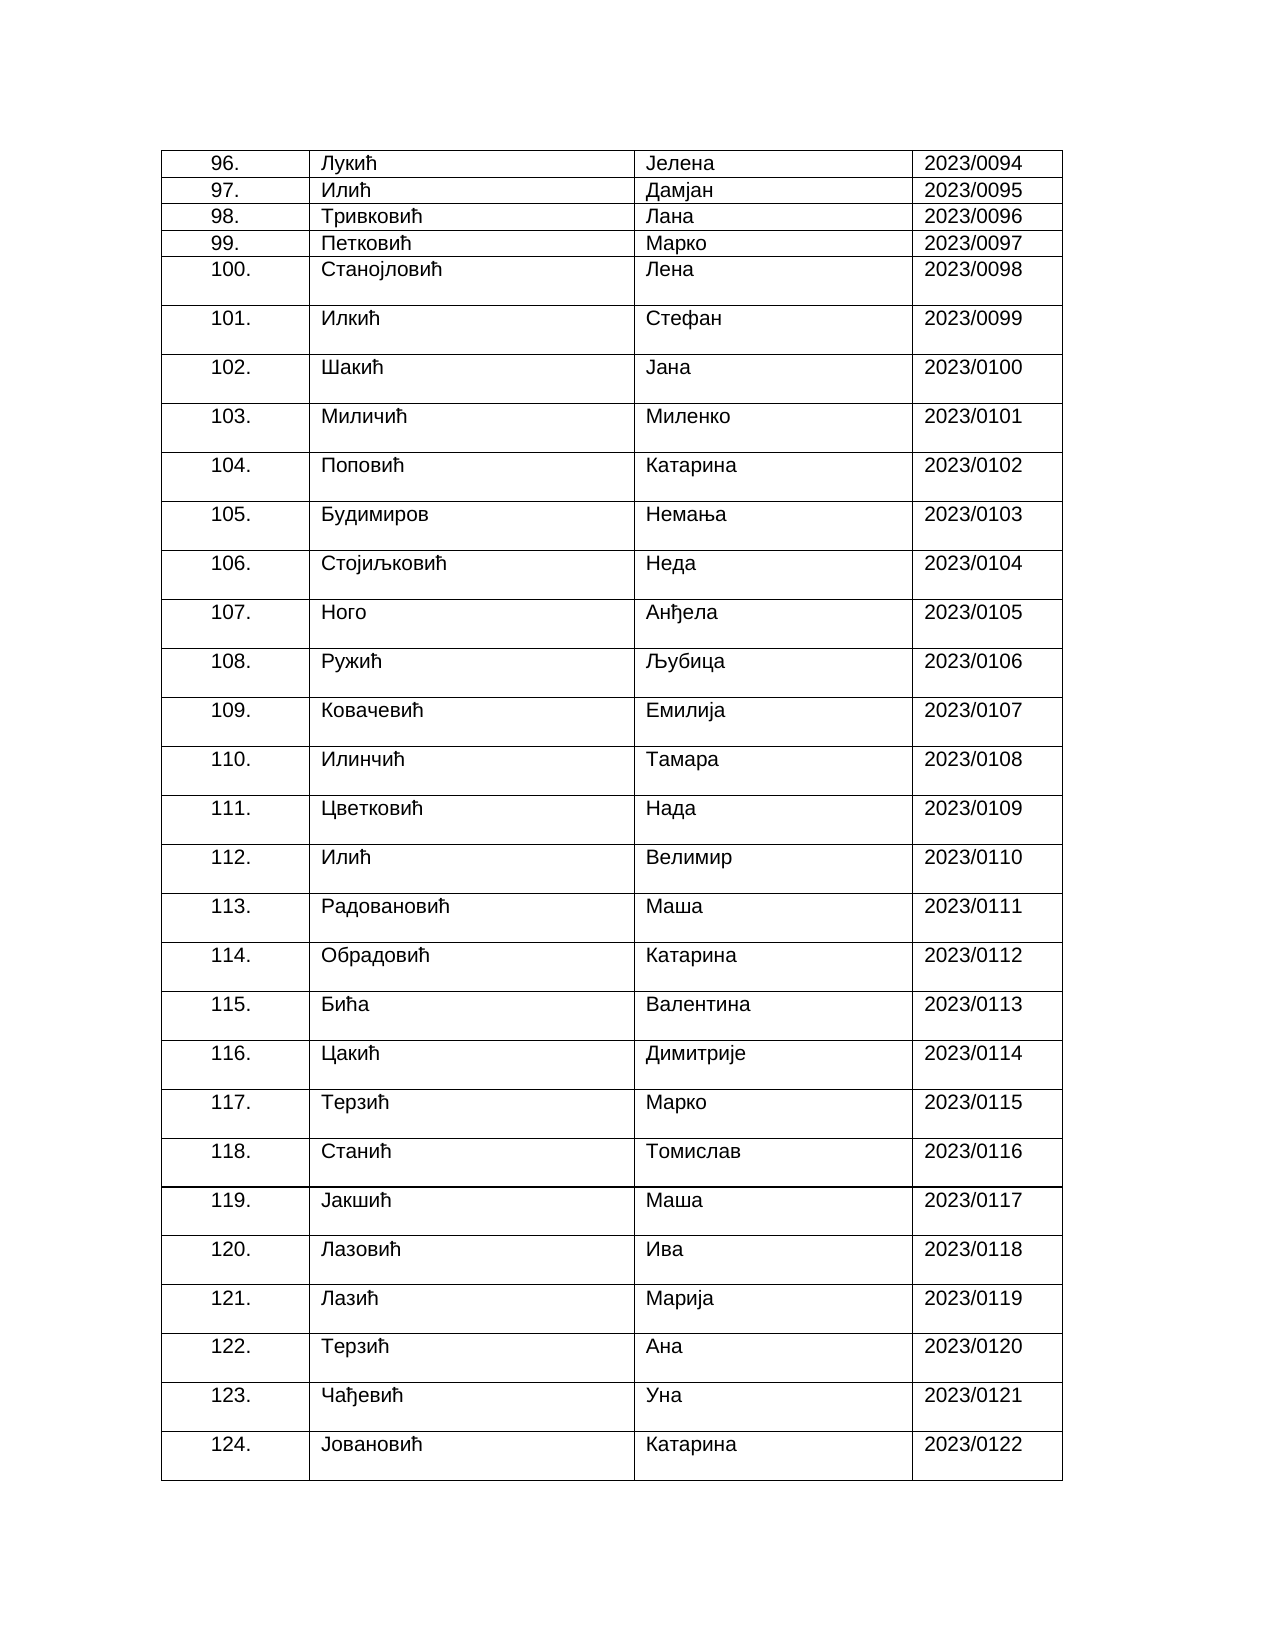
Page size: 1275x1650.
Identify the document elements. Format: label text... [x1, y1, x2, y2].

table_cell 2023/0118 [913, 1236, 1062, 1284]
table_cell Стефан [635, 306, 912, 354]
table_cell 2023/0102 [913, 453, 1062, 501]
table_cell Томислав [635, 1139, 912, 1186]
table_cell Ного [310, 600, 634, 648]
table_cell 2023/0110 [913, 845, 1062, 893]
table_cell Цакић [310, 1041, 634, 1088]
table_cell Љубица [635, 649, 912, 697]
table_cell [162, 600, 309, 648]
table_cell Јакшић [310, 1188, 634, 1235]
table_cell Поповић [310, 453, 634, 501]
table_cell Тривковић [310, 204, 634, 230]
table_cell [162, 1383, 309, 1431]
table_cell 2023/0108 [913, 747, 1062, 795]
table_cell [162, 747, 309, 795]
table_cell [162, 204, 309, 230]
table_cell [162, 404, 309, 452]
table_cell [162, 1090, 309, 1137]
table_cell Терзић [310, 1334, 634, 1382]
table_cell 2023/0097 [913, 231, 1062, 256]
table_cell Велимир [635, 845, 912, 893]
table_cell 2023/0120 [913, 1334, 1062, 1382]
table_cell 2023/0121 [913, 1383, 1062, 1431]
table_cell [162, 992, 309, 1039]
table_cell [162, 943, 309, 991]
table_cell [162, 845, 309, 893]
table_cell Чађевић [310, 1383, 634, 1431]
table_cell 2023/0109 [913, 796, 1062, 844]
table_cell Лена [635, 257, 912, 305]
table_cell [162, 355, 309, 403]
table_cell [162, 502, 309, 550]
table_cell [162, 649, 309, 697]
table_cell Радовановић [310, 894, 634, 942]
table_cell Јелена [635, 151, 912, 177]
table_cell 2023/0105 [913, 600, 1062, 648]
table_cell Тамара [635, 747, 912, 795]
table_cell 2023/0098 [913, 257, 1062, 305]
table_cell Лана [635, 204, 912, 230]
table_cell Будимиров [310, 502, 634, 550]
table_cell 2023/0104 [913, 551, 1062, 599]
table_cell Лазић [310, 1285, 634, 1333]
table_cell 2023/0116 [913, 1139, 1062, 1186]
table_cell Илић [310, 845, 634, 893]
table_cell 2023/0115 [913, 1090, 1062, 1137]
table_cell Катарина [635, 1432, 912, 1480]
table_cell 2023/0113 [913, 992, 1062, 1039]
table_cell Ковачевић [310, 698, 634, 746]
table_cell Нада [635, 796, 912, 844]
table_cell Бића [310, 992, 634, 1039]
table_cell 2023/0101 [913, 404, 1062, 452]
table_cell [162, 257, 309, 305]
table_cell Маша [635, 894, 912, 942]
table_cell [162, 1285, 309, 1333]
table_cell 2023/0106 [913, 649, 1062, 697]
table_cell 2023/0094 [913, 151, 1062, 177]
table_cell Ружић [310, 649, 634, 697]
table_cell Маша [635, 1188, 912, 1235]
table_cell 2023/0099 [913, 306, 1062, 354]
table_cell [162, 1041, 309, 1088]
table_cell [162, 796, 309, 844]
table_cell [162, 151, 309, 177]
table_cell 2023/0103 [913, 502, 1062, 550]
table_cell Јана [635, 355, 912, 403]
table_cell Цветковић [310, 796, 634, 844]
table_cell Немања [635, 502, 912, 550]
table_cell [162, 453, 309, 501]
table_cell Илић [310, 178, 634, 203]
table_cell Марко [635, 231, 912, 256]
table_cell Шакић [310, 355, 634, 403]
table_cell 2023/0112 [913, 943, 1062, 991]
table_cell Неда [635, 551, 912, 599]
table_cell Валентина [635, 992, 912, 1039]
table_cell 2023/0100 [913, 355, 1062, 403]
table_cell 2023/0122 [913, 1432, 1062, 1480]
table_cell Марија [635, 1285, 912, 1333]
table_cell Уна [635, 1383, 912, 1431]
table_cell Миленко [635, 404, 912, 452]
table_cell [162, 1188, 309, 1235]
table_cell [162, 894, 309, 942]
table_cell Катарина [635, 453, 912, 501]
table_cell Илинчић [310, 747, 634, 795]
table_cell Миличић [310, 404, 634, 452]
table_cell Станић [310, 1139, 634, 1186]
table_cell 2023/0117 [913, 1188, 1062, 1235]
table_cell Анђела [635, 600, 912, 648]
table_cell [162, 306, 309, 354]
table_cell Ана [635, 1334, 912, 1382]
table_cell [162, 551, 309, 599]
table_cell Марко [635, 1090, 912, 1137]
table_cell Дамјан [635, 178, 912, 203]
table_cell Обрадовић [310, 943, 634, 991]
table_cell 2023/0095 [913, 178, 1062, 203]
table_cell Стојиљковић [310, 551, 634, 599]
table_cell Илкић [310, 306, 634, 354]
table_cell 2023/0096 [913, 204, 1062, 230]
table_cell 2023/0107 [913, 698, 1062, 746]
table_cell Емилија [635, 698, 912, 746]
table_cell [162, 1432, 309, 1480]
table_cell Лазовић [310, 1236, 634, 1284]
table_cell Петковић [310, 231, 634, 256]
table_cell Лукић [310, 151, 634, 177]
table_cell Терзић [310, 1090, 634, 1137]
table_cell [162, 178, 309, 203]
table_cell Станојловић [310, 257, 634, 305]
table_cell 2023/0111 [913, 894, 1062, 942]
table_cell [162, 1139, 309, 1186]
table_cell [162, 1334, 309, 1382]
table_cell 2023/0119 [913, 1285, 1062, 1333]
table_cell 2023/0114 [913, 1041, 1062, 1088]
table_cell Ива [635, 1236, 912, 1284]
table_cell [162, 1236, 309, 1284]
table_cell Јовановић [310, 1432, 634, 1480]
table_cell Катарина [635, 943, 912, 991]
table_cell [162, 698, 309, 746]
table_cell [162, 231, 309, 256]
table_cell Димитрије [635, 1041, 912, 1088]
